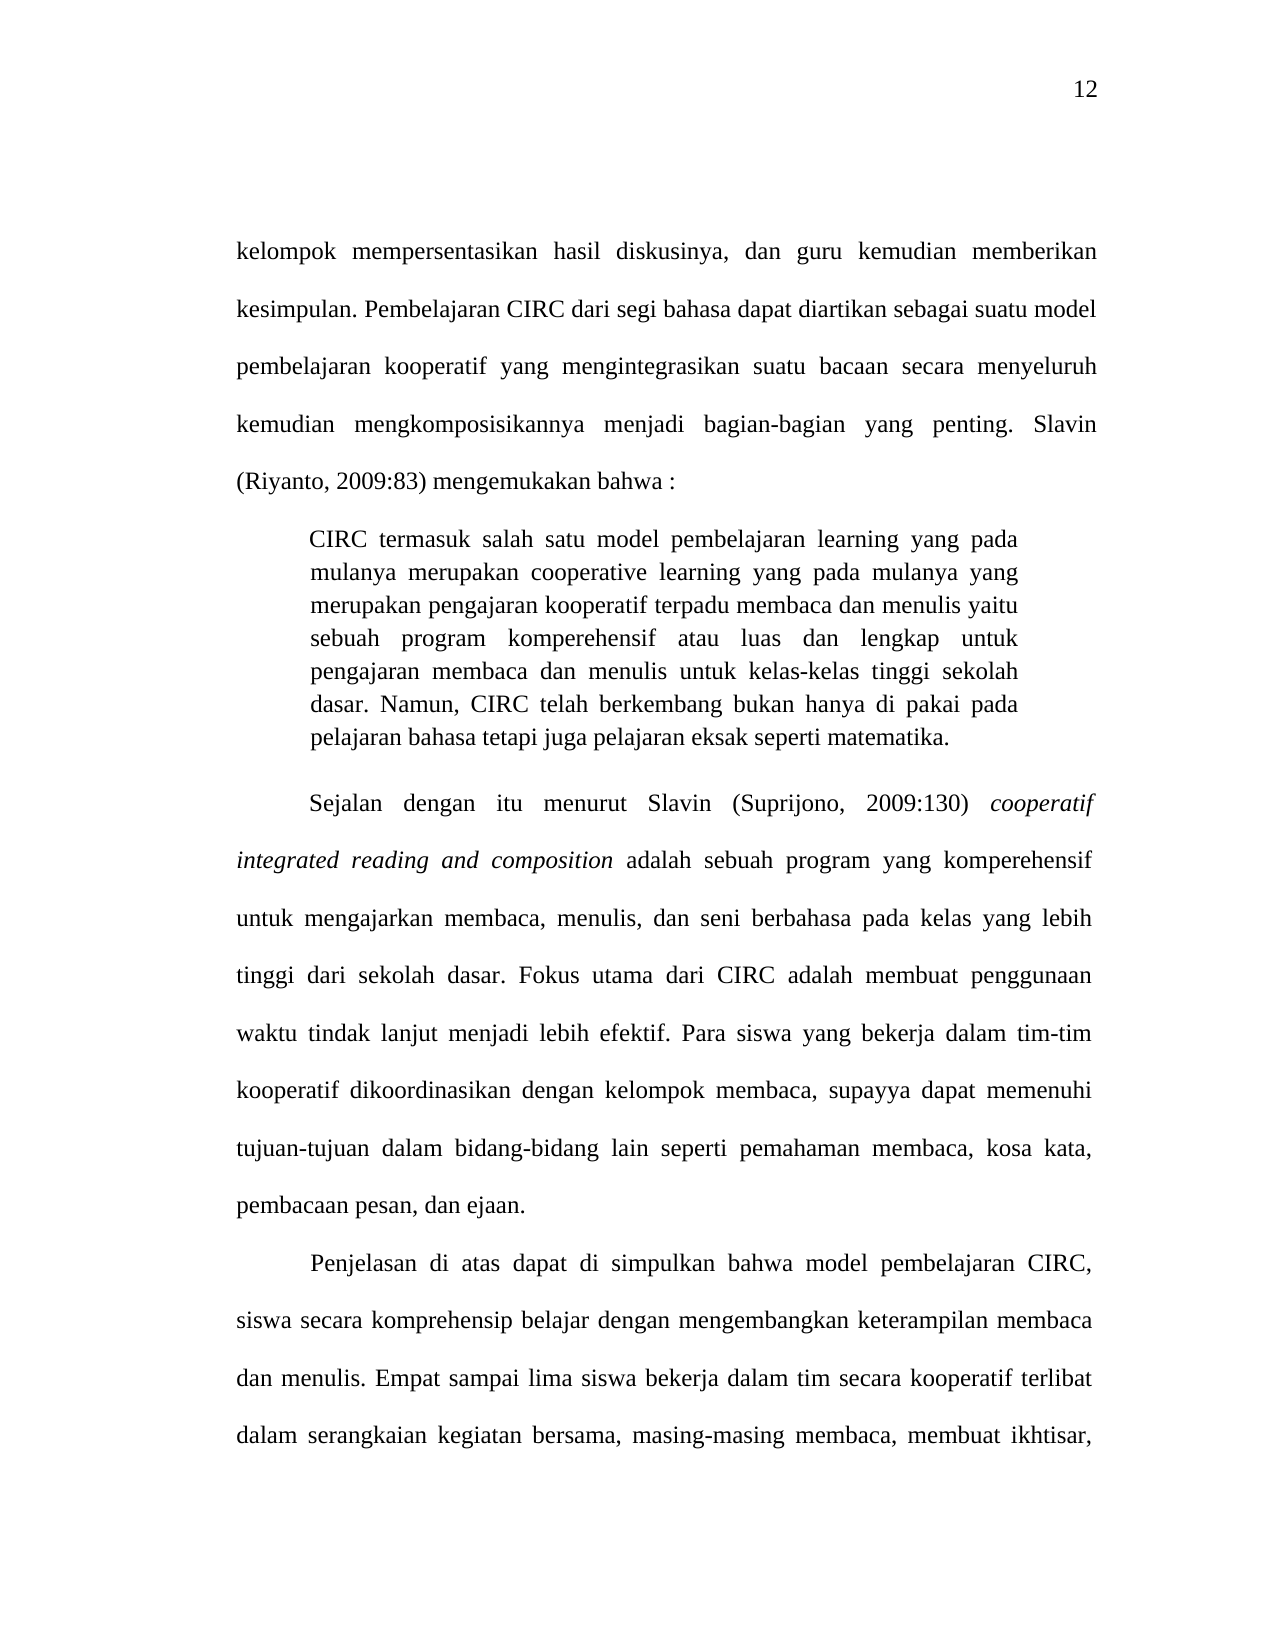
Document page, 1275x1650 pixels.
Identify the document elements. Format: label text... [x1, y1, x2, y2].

list CIRC termasuk salah satu model pembelajaran learning yang pada mulanya merupakan cooperative learning yang pada mulanya yang merupakan pengajaran kooperatif terpadu membaca dan menulis yaitu sebuah program komperehensif atau luas dan lengkap untuk pengajaran membaca dan menulis untuk kelas-kelas tinggi sekolah dasar. Namun, CIRC telah berkembang bukan hanya di pakai pada pelajaran bahasa tetapi juga pelajaran eksak seperti matematika. [309, 524, 1019, 751]
list Sejalan dengan itu menurut Slavin (Suprijono, 2009:130) cooperatif integrated reading and composition adalah sebuah program yang komperehensif untuk mengajarkan membaca, menulis, dan seni berbahasa pada kelas yang lebih tinggi dari sekolah dasar. Fokus utama dari CIRC adalah membuat penggunaan waktu tindak lanjut menjadi lebih efektif. Para siswa yang bekerja dalam tim-tim kooperatif dikoordinasikan dengan kelompok membaca, supayya dapat memenuhi tujuan-tujuan dalam bidang-bidang lain seperti pemahaman membaca, kosa kata, pembacaan pesan, dan ejaan. [236, 788, 1093, 1219]
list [236, 236, 1098, 495]
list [236, 1248, 1093, 1449]
